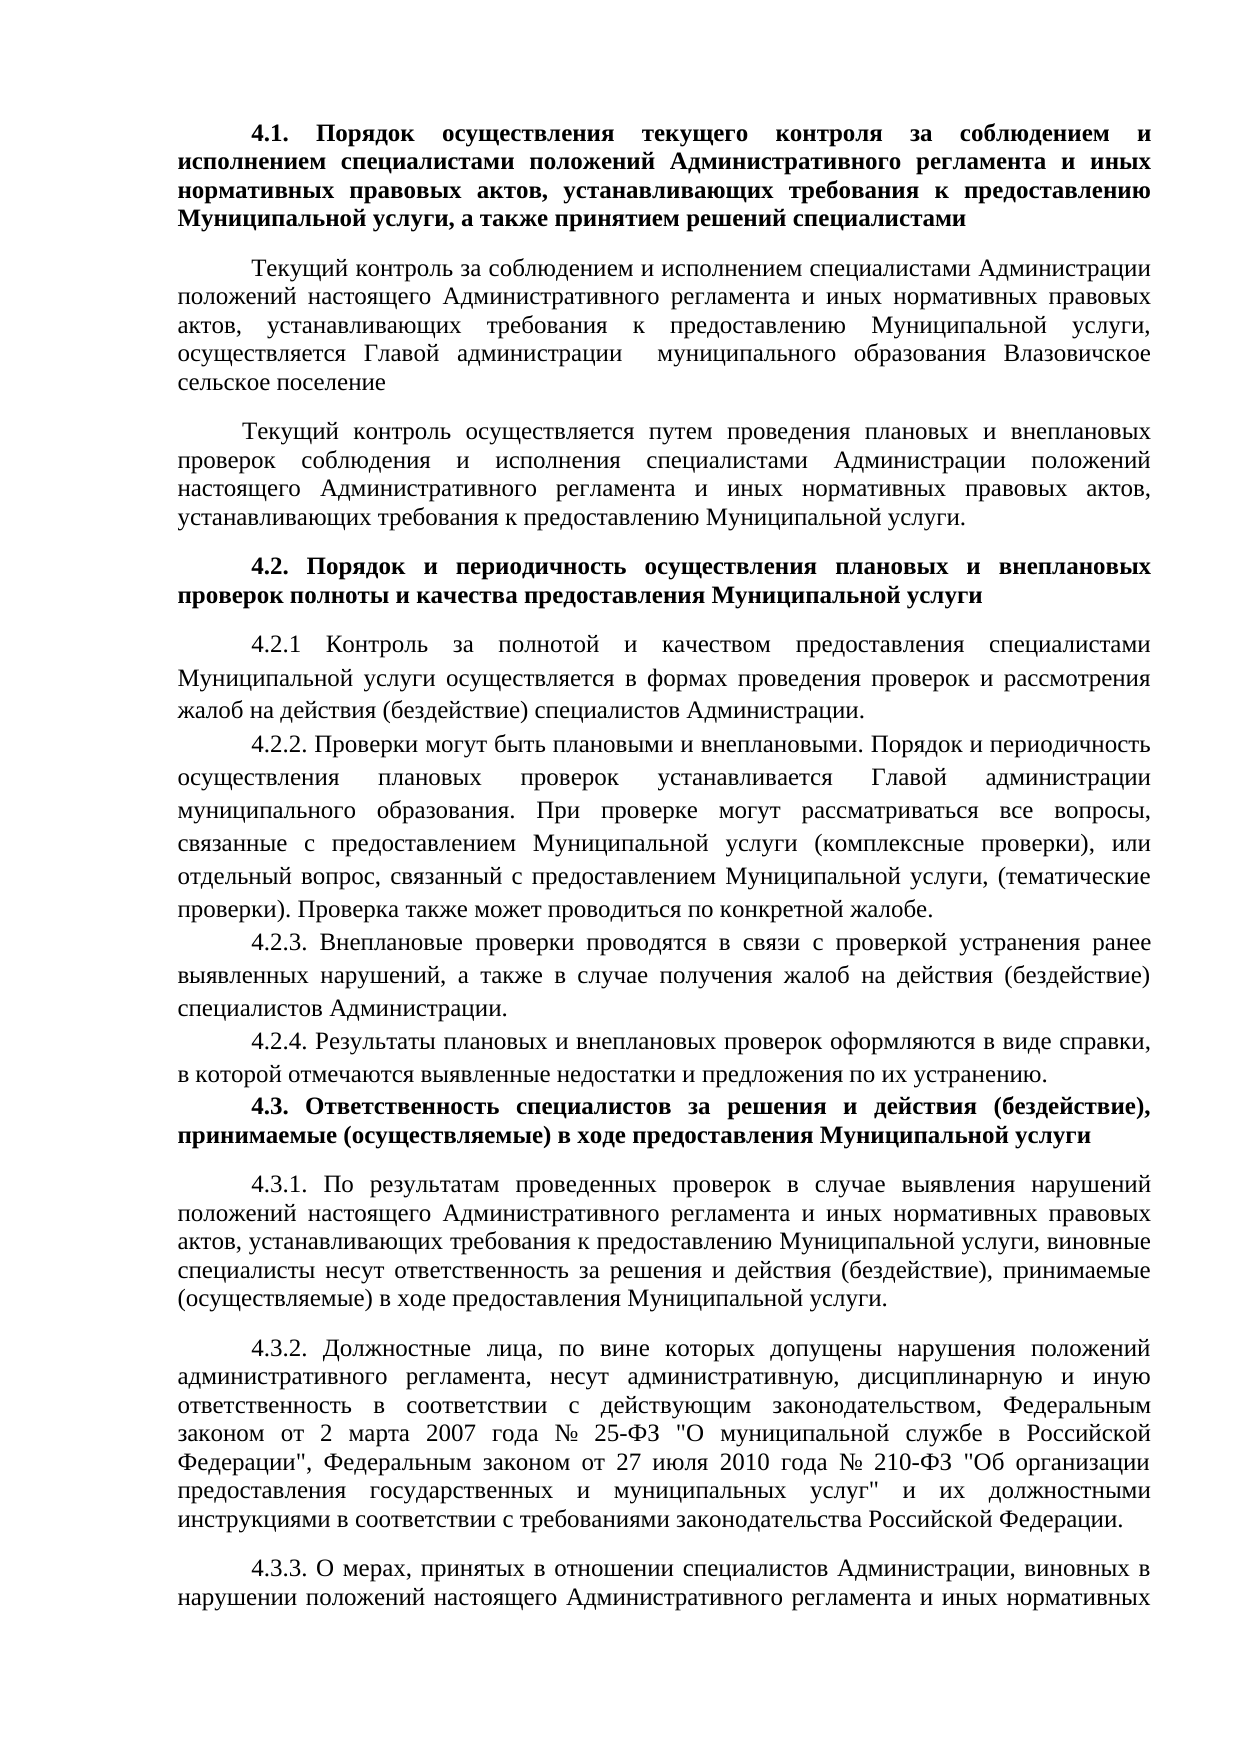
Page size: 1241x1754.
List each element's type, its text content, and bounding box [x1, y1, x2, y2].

text 4.2.4. Результаты плановых и внеплановых проверок оформляются в виде справки, в которой отмечаются выявленные недостатки и предложения по их устранению. [177, 1026, 1152, 1088]
text 4.3.1. По результатам проведенных проверок в случае выявления нарушений положений настоящего Административного регламента и иных нормативных правовых актов, устанавливающих требования к предоставлению Муниципальной услуги, виновные специалисты несут ответственность за решения и действия (бездействие), принимаемые (осуществляемые) в ходе предоставления Муниципальной услуги. [177, 1170, 1152, 1312]
text 4.2.2. Проверки могут быть плановыми и внеплановыми. Порядок и периодичность осуществления плановых проверок устанавливается Главой администрации муниципального образования. При проверке могут рассматриваться все вопросы, связанные с предоставлением Муниципальной услуги (комплексные проверки), или отдельный вопрос, связанный с предоставлением Муниципальной услуги, (тематические проверки). Проверка также может проводиться по конкретной жалобе. [177, 729, 1152, 922]
text 4.2. Порядок и периодичность осуществления плановых и внеплановых проверок полноты и качества предоставления Муниципальной услуги [177, 552, 1152, 609]
text 4.3. Ответственность специалистов за решения и действия (бездействие), принимаемые (осуществляемые) в ходе предоставления Муниципальной услуги [177, 1092, 1152, 1149]
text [177, 1554, 1152, 1611]
text 4.2.3. Внеплановые проверки проводятся в связи с проверкой устранения ранее выявленных нарушений, а также в случае получения жалоб на действия (бездействие) специалистов Администрации. [177, 927, 1152, 1022]
text 4.2.1 Контроль за полнотой и качеством предоставления специалистами Муниципальной услуги осуществляется в формах проведения проверок и рассмотрения жалоб на действия (бездействие) специалистов Администрации. [177, 629, 1152, 724]
text 4.1. Порядок осуществления текущего контроля за соблюдением и исполнением специалистами положений Административного регламента и иных нормативных правовых актов, устанавливающих требования к предоставлению Муниципальной услуги, а также принятием решений специалистами [177, 118, 1152, 232]
text Текущий контроль осуществляется путем проведения плановых и внеплановых проверок соблюдения и исполнения специалистами Администрации положений настоящего Административного регламента и иных нормативных правовых актов, устанавливающих требования к предоставлению Муниципальной услуги. [177, 417, 1152, 531]
text Текущий контроль за соблюдением и исполнением специалистами Администрации положений настоящего Административного регламента и иных нормативных правовых актов, устанавливающих требования к предоставлению Муниципальной услуги, осуществляется Главой администрации муниципального образования Влазовичское сельское поселение [177, 253, 1152, 396]
text 4.3.2. Должностные лица, по вине которых допущены нарушения положений административного регламента, несут административную, дисциплинарную и иную ответственность в соответствии с действующим законодательством, Федеральным законом от 2 марта 2007 года № 25-ФЗ "О муниципальной службе в Российской Федерации", Федеральным законом от 27 июля 2010 года № 210-ФЗ "Об организации предоставления государственных и муниципальных услуг" и их должностными инструкциями в соответствии с требованиями законодательства Российской Федерации. [177, 1333, 1152, 1533]
